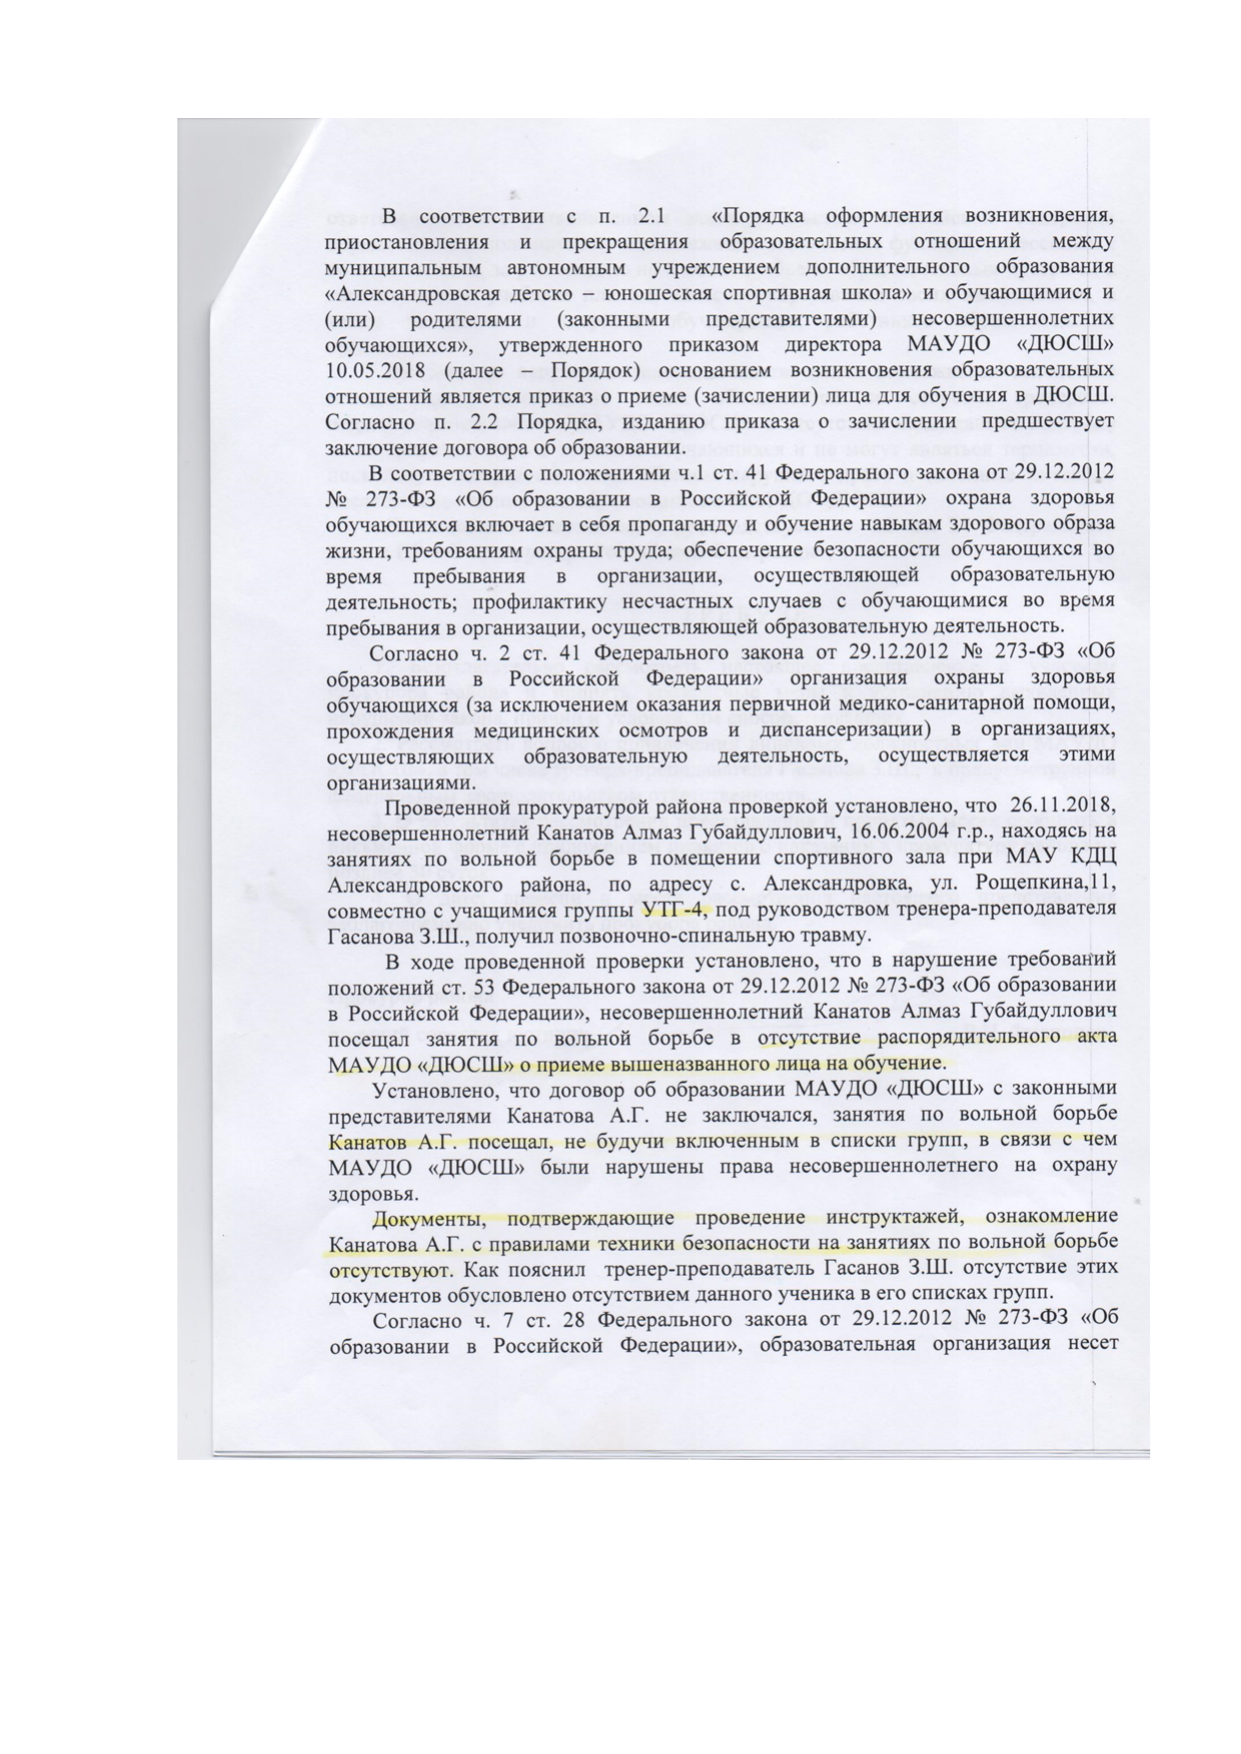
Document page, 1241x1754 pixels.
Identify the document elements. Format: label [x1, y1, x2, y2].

picture [177, 118, 1151, 1460]
